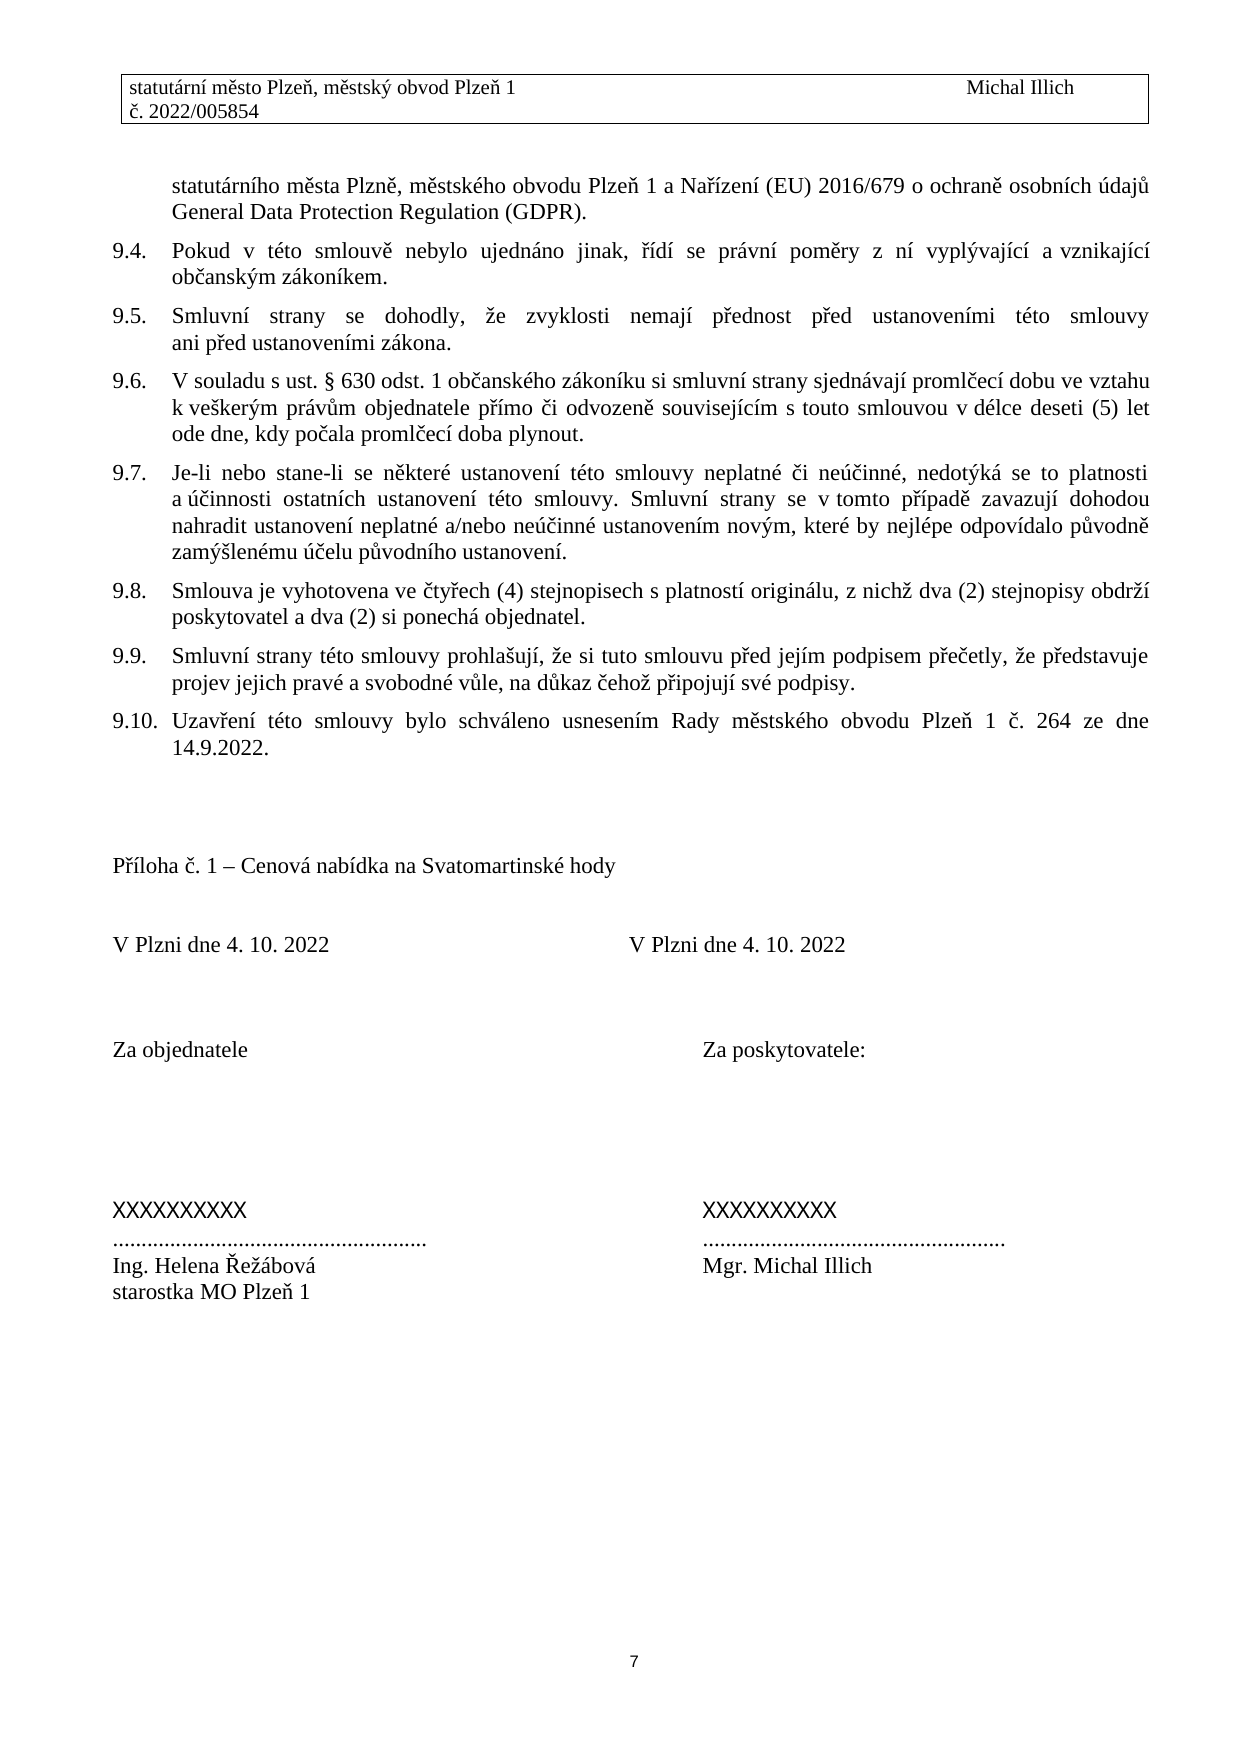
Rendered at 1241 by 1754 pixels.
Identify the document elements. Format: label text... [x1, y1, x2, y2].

text Příloha č. 1 – Cenová nabídka na Svatomartinské hody [112, 852, 1150, 878]
text XXXXXXXXXX XXXXXXXXXX [112, 1194, 1150, 1226]
list Pokud v této smlouvě nebylo ujednáno jinak, řídí se právní poměry z ní vyplývající a vznikající občanským zákoníkem. [112, 237, 1150, 290]
list Smluvní strany této smlouvy prohlašují, že si tuto smlouvu před jejím podpisem přečetly, že představuje projev jejich pravé a svobodné vůle, na důkaz čehož připojují své podpisy. [112, 642, 1150, 695]
text Ing. Helena Řežábová Mgr. Michal Illich [112, 1252, 1150, 1278]
list Smluvní strany se dohodly, že zvyklosti nemají přednost před ustanoveními této smlouvy ani před ustanoveními zákona. [112, 302, 1150, 355]
list Smlouva je vyhotovena ve čtyřech (4) stejnopisech s platností originálu, z nichž dva (2) stejnopisy obdrží poskytovatel a dva (2) si ponechá objednatel. [112, 577, 1150, 630]
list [112, 172, 1150, 224]
text V Plzni dne 4. 10. 2022 V Plzni dne 4. 10. 2022 [112, 931, 1150, 957]
text Za objednatele Za poskytovatele: [112, 1036, 1150, 1062]
list Je-li nebo stane-li se některé ustanovení této smlouvy neplatné či neúčinné, nedotýká se to platnosti a účinnosti ostatních ustanovení této smlouvy. Smluvní strany se v tomto případě zavazují dohodou nahradit ustanovení neplatné a/nebo neúčinné ustanovením novým, které by nejlépe odpovídalo původně zamýšlenému účelu původního ustanovení. [112, 459, 1150, 564]
list Uzavření této smlouvy bylo schváleno usnesením Rady městského obvodu Plzeň 1 č. 264 ze dne 14.9.2022. [112, 707, 1150, 760]
text ....................................................... ..................................................... [112, 1226, 1150, 1252]
list V souladu s ust. § 630 odst. 1 občanského zákoníku si smluvní strany sjednávají promlčecí dobu ve vztahu k veškerým právům objednatele přímo či odvozeně souvisejícím s touto smlouvou v délce deseti (5) let ode dne, kdy počala promlčecí doba plynout. [112, 367, 1150, 447]
text starostka MO Plzeň 1 [112, 1278, 1150, 1304]
